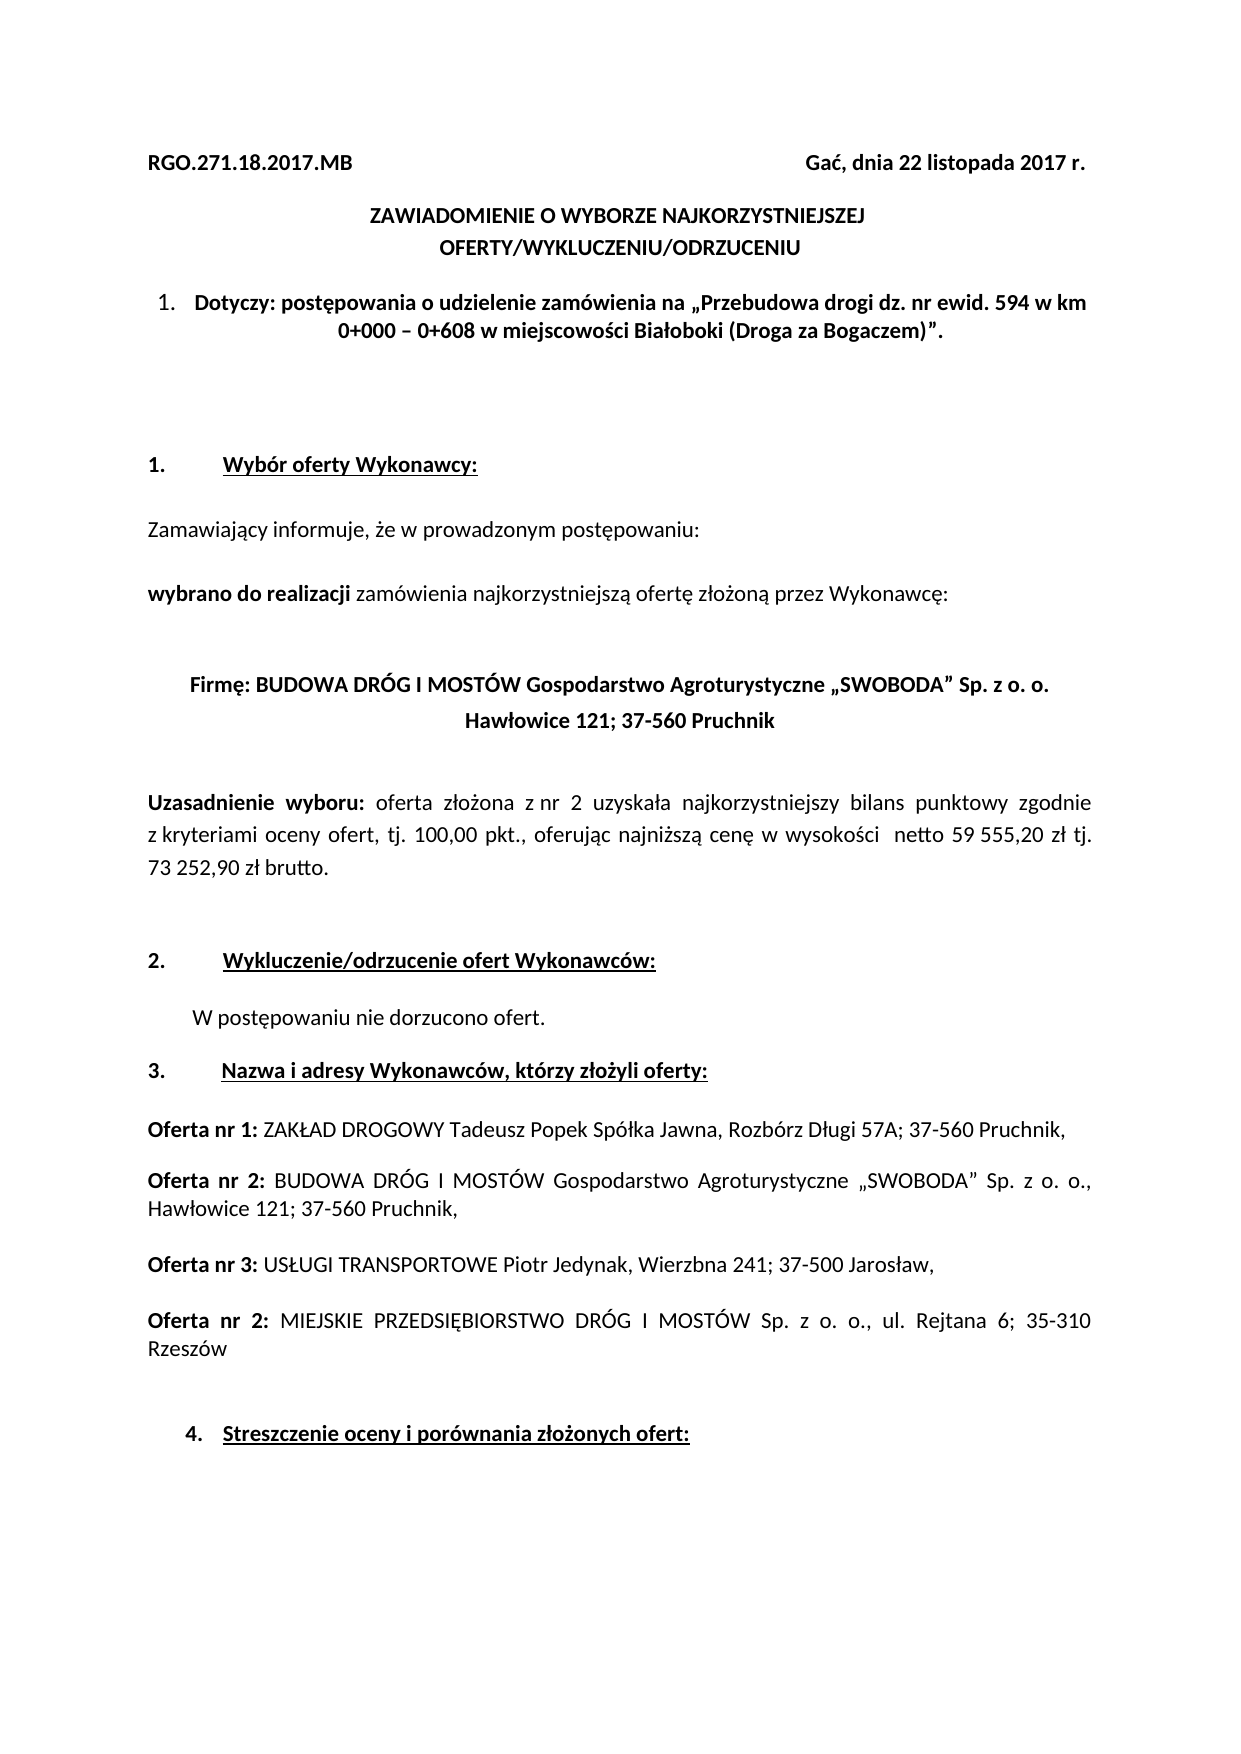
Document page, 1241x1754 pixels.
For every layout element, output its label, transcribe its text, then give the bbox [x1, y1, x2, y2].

text Oferta nr 2: BUDOWA DRÓG I MOSTÓW Gospodarstwo Agroturystyczne „SWOBODA” Sp. z o. o., Hawłowice 121; 37-560 Pruchnik, [148, 1166, 1093, 1222]
text Oferta nr 2: MIEJSKIE PRZEDSIĘBIORSTWO DRÓG I MOSTÓW Sp. z o. o., ul. Rejtana 6; 35-310 Rzeszów [148, 1306, 1093, 1362]
list Wybór oferty Wykonawcy: [148, 451, 1093, 478]
text Oferta nr 1: ZAKŁAD DROGOWY Tadeusz Popek Spółka Jawna, Rozbórz Długi 57A; 37-560 Pruchnik, [148, 1109, 1093, 1145]
list Wykluczenie/odrzucenie ofert Wykonawców: [148, 946, 1093, 974]
list wybrano do realizacji zamówienia najkorzystniejszą ofertę złożoną przez Wykonawcę: [148, 579, 1093, 607]
list Nazwa i adresy Wykonawców, którzy złożyli oferty: [148, 1056, 1093, 1084]
text ZAWIADOMIENIE O WYBORZE NAJKORZYSTNIEJSZEJ OFERTY/WYKLUCZENIU/ODRZUCENIU [148, 201, 1093, 261]
text Oferta nr 3: USŁUGI TRANSPORTOWE Piotr Jedynak, Wierzbna 241; 37-500 Jarosław, [148, 1250, 1093, 1278]
list Zamawiający informuje, że w prowadzonym postępowaniu: [148, 515, 1093, 543]
text W postępowaniu nie dorzucono ofert. [192, 1003, 1093, 1031]
list Streszczenie oceny i porównania złożonych ofert: [185, 1419, 1093, 1447]
text Firmę: BUDOWA DRÓG I MOSTÓW Gospodarstwo Agroturystyczne „SWOBODA” Sp. z o. o. Hawłowice 121; 37-560 Pruchnik [148, 664, 1093, 735]
list Uzasadnienie wyboru: oferta złożona z nr 2 uzyskała najkorzystniejszy bilans punktowy zgodnie z kryteriami oceny ofert, tj. 100,00 pkt., oferując najniższą cenę w wysokości netto 59 555,20 zł tj. 73 252,90 zł brutto. [148, 788, 1093, 881]
list Dotyczy: postępowania o udzielenie zamówienia na „Przebudowa drogi dz. nr ewid. 594 w km 0+000 – 0+608 w miejscowości Białoboki (Droga za Bogaczem)”. [151, 286, 1093, 344]
text RGO.271.18.2017.MB Gać, dnia 22 listopada 2017 r. [148, 148, 1093, 176]
